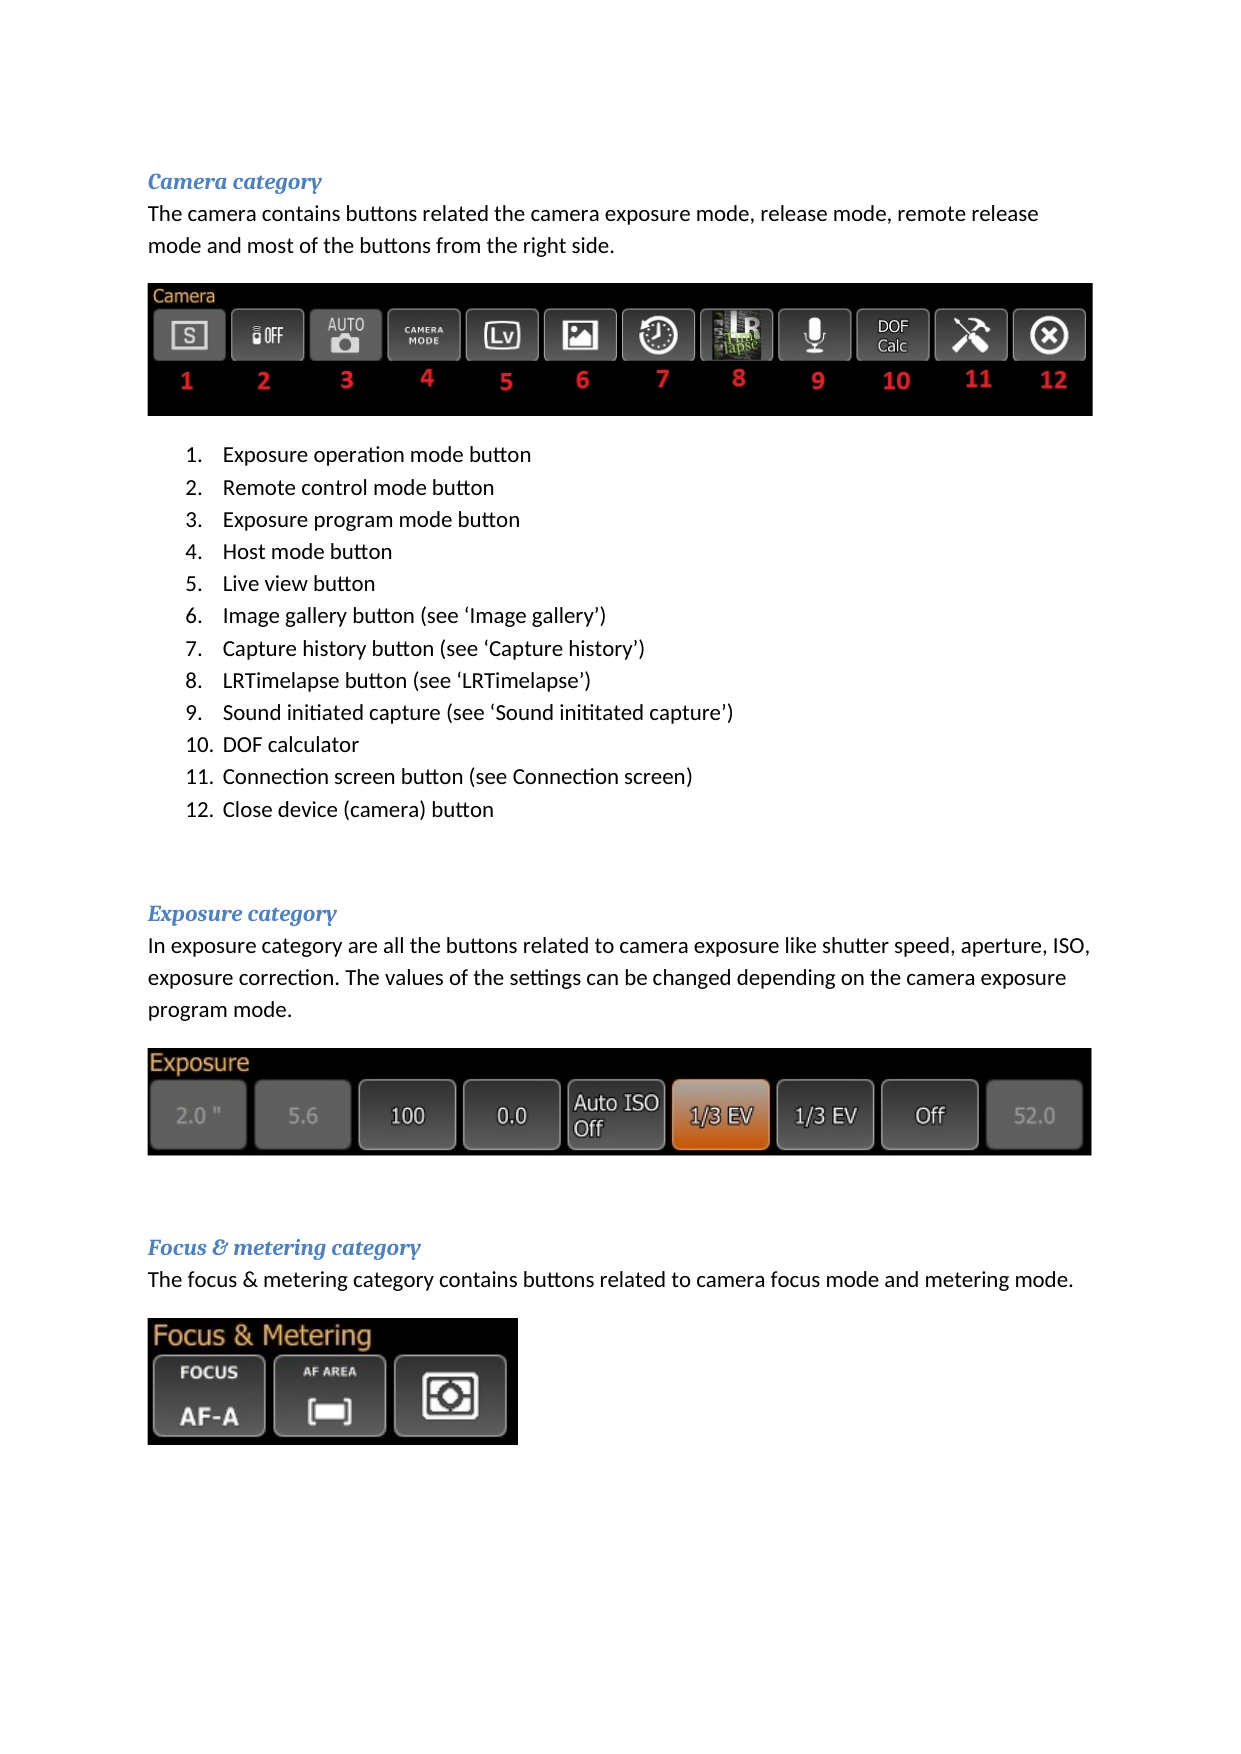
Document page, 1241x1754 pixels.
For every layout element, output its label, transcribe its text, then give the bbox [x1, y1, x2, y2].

list Capture history button (see ‘Capture history’) [185, 634, 1093, 662]
list Close device (camera) button [185, 795, 1093, 823]
text In exposure category are all the buttons related to camera exposure like shutter speed, aperture, ISO, exposure correction. The values of the settings can be changed depending on the camera exposure program mode. [148, 931, 1093, 1023]
list Image gallery button (see ‘Image gallery’) [185, 602, 1093, 629]
picture [147, 1318, 518, 1445]
picture [147, 1048, 1093, 1157]
list LRTimelapse button (see ‘LRTimelapse’) [185, 666, 1093, 694]
list Sound initiated capture (see ‘Sound inititated capture’) [185, 698, 1093, 726]
subtitle Exposure category [148, 901, 1093, 927]
list DOF calculator [185, 730, 1093, 758]
list Exposure operation mode button [185, 441, 1093, 469]
list Exposure program mode button [185, 505, 1093, 533]
list Connection screen button (see Connection screen) [185, 762, 1093, 791]
subtitle Focus & metering category [148, 1235, 1093, 1261]
list Remote control mode button [185, 473, 1093, 501]
subtitle Camera category [148, 168, 1093, 195]
picture [147, 283, 1093, 416]
text The focus & metering category contains buttons related to camera focus mode and metering mode. [148, 1265, 1093, 1293]
text The camera contains buttons related the camera exposure mode, release mode, remote release mode and most of the buttons from the right side. [148, 199, 1093, 259]
list Live view button [185, 569, 1093, 597]
list Host mode button [185, 537, 1093, 565]
